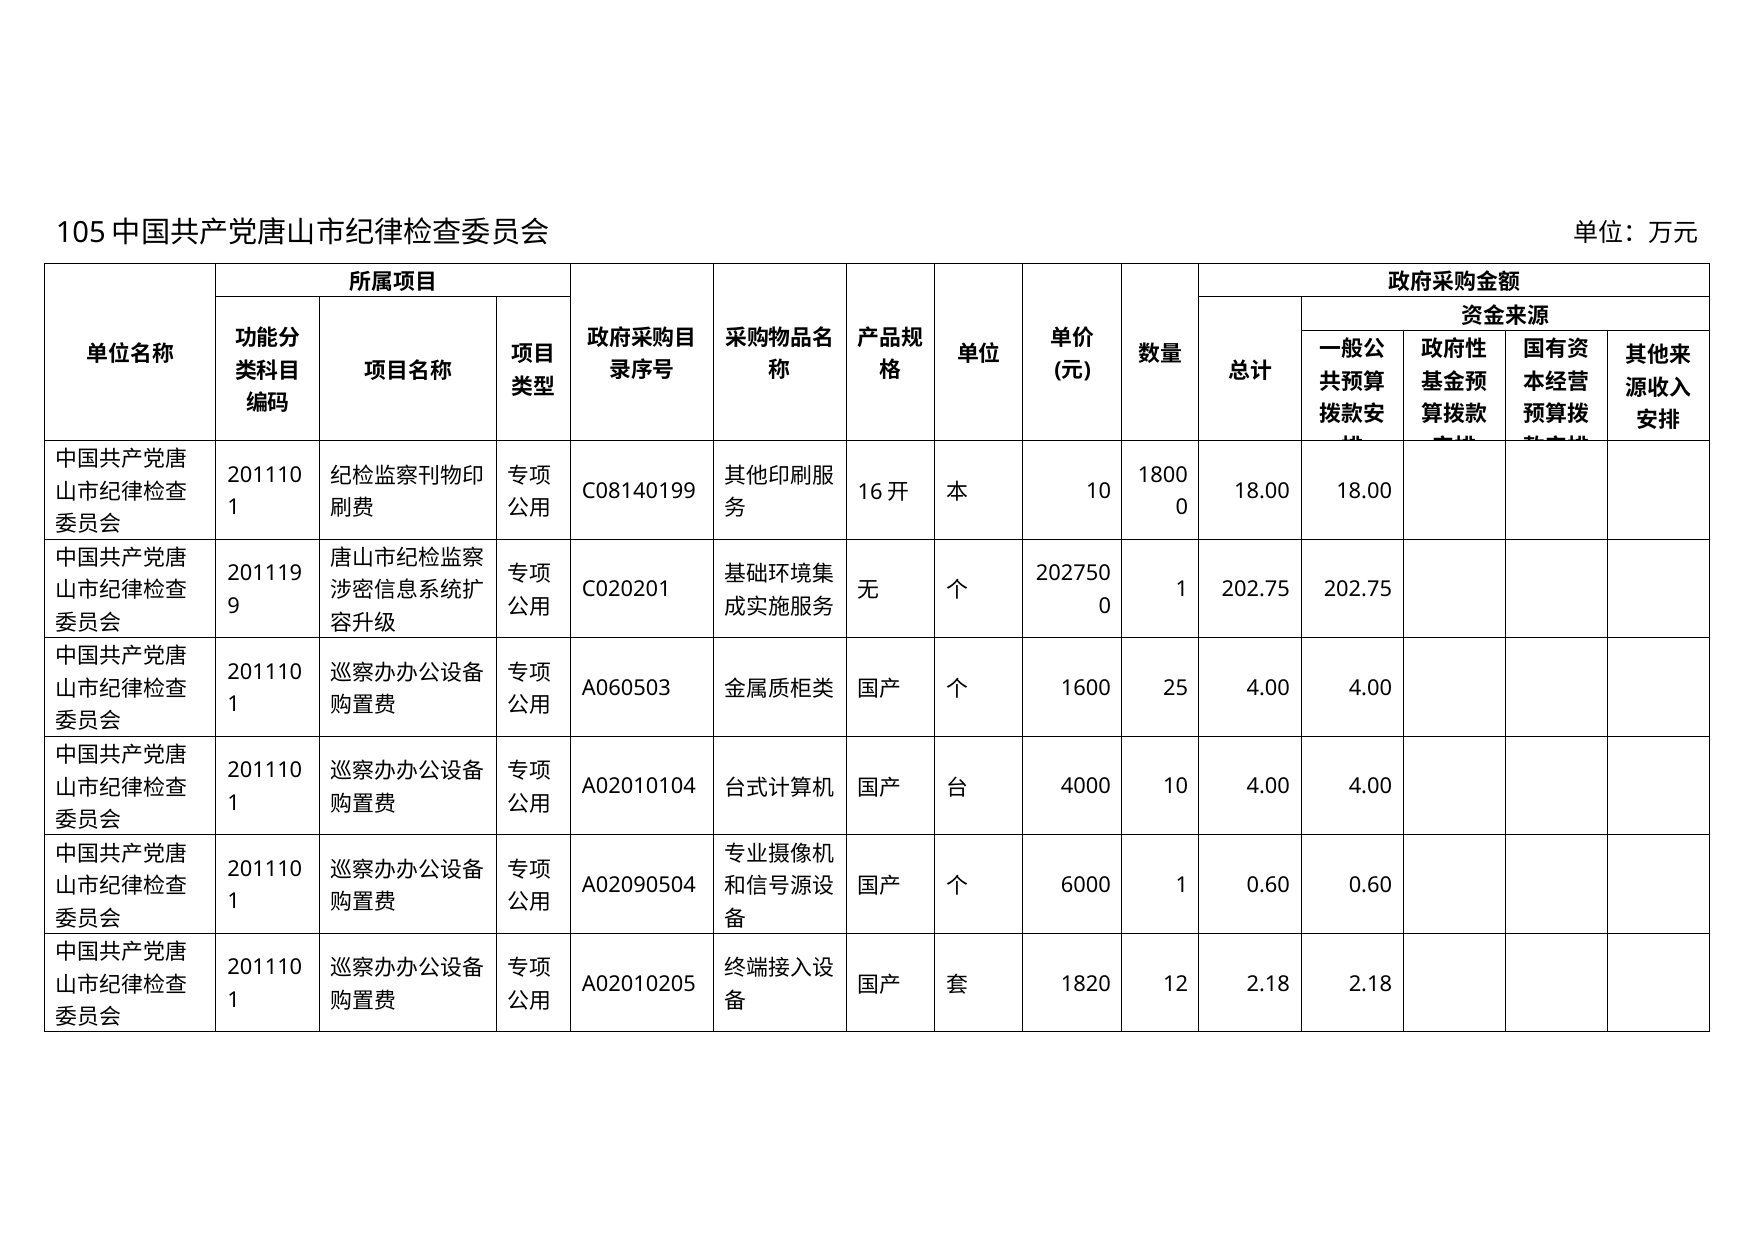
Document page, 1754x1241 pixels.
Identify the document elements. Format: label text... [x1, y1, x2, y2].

table_cell 台 [935, 737, 1022, 834]
table_cell 巡察办办公设备购置费 [320, 638, 496, 736]
table_cell 18.00 [1302, 441, 1403, 538]
table_cell 18.00 [1199, 441, 1301, 538]
table_cell 国产 [847, 934, 934, 1031]
table_cell 专项公用 [497, 934, 570, 1031]
table_cell 专项公用 [497, 540, 570, 637]
table_cell 中国共产党唐山市纪律检查委员会 [45, 934, 215, 1031]
table_cell 中国共产党唐山市纪律检查委员会 [45, 441, 215, 538]
table_cell 0.60 [1199, 835, 1301, 933]
table_cell 2027500 [1023, 540, 1121, 637]
table_cell 4.00 [1199, 638, 1301, 736]
table_cell 国产 [847, 737, 934, 834]
table_cell [1506, 441, 1607, 538]
table_cell 台式计算机 [714, 737, 846, 834]
table_cell 金属质柜类 [714, 638, 846, 736]
table_cell 2.18 [1302, 934, 1403, 1031]
table_cell 专项公用 [497, 835, 570, 933]
table_cell 资金来源 [1302, 297, 1709, 330]
table_cell 1600 [1023, 638, 1121, 736]
table_cell 基础环境集成实施服务 [714, 540, 846, 637]
table_cell 政府采购目录序号 [571, 264, 713, 440]
table_cell [1608, 638, 1709, 736]
table_cell 专项公用 [497, 638, 570, 736]
table_cell 采购物品名称 [714, 264, 846, 440]
table_cell 2.18 [1199, 934, 1301, 1031]
table_cell [1608, 934, 1709, 1031]
table_cell 专业摄像机和信号源设备 [714, 835, 846, 933]
table_cell 0.60 [1302, 835, 1403, 933]
table_cell 2011101 [216, 835, 319, 933]
table_cell 个 [935, 835, 1022, 933]
table_cell [1506, 638, 1607, 736]
table_cell [1404, 934, 1505, 1031]
table_cell 国产 [847, 835, 934, 933]
table_cell 2011101 [216, 934, 319, 1031]
table_cell 单位名称 [45, 264, 215, 440]
table_cell [1506, 540, 1607, 637]
table_cell 功能分类科目编码 [216, 297, 319, 440]
table_cell 政府采购金额 [1199, 264, 1709, 296]
table_cell 10 [1023, 441, 1121, 538]
table_cell 个 [935, 638, 1022, 736]
table_cell [1404, 737, 1505, 834]
table_cell 国产 [847, 638, 934, 736]
table_cell 其他印刷服务 [714, 441, 846, 538]
table_cell 无 [847, 540, 934, 637]
table_cell 项目类型 [497, 297, 570, 440]
table_cell 个 [935, 540, 1022, 637]
table_cell 2011101 [216, 737, 319, 834]
table_cell 1820 [1023, 934, 1121, 1031]
table_cell [1506, 835, 1607, 933]
table_header 单位：万元 [1199, 198, 1709, 263]
table_cell [1608, 737, 1709, 834]
table_cell 10 [1122, 737, 1198, 834]
table_cell 单价(元) [1023, 264, 1121, 440]
table_cell [1608, 540, 1709, 637]
table_cell 其他来源收入安排 [1608, 331, 1709, 440]
table_cell 中国共产党唐山市纪律检查委员会 [45, 737, 215, 834]
table_cell 1 [1122, 835, 1198, 933]
table_cell 一般公共预算拨款安排 [1302, 331, 1403, 440]
table_cell 12 [1122, 934, 1198, 1031]
table_header 105中国共产党唐山市纪律检查委员会 [44, 198, 1199, 263]
table_cell 2011199 [216, 540, 319, 637]
table_cell 4.00 [1302, 638, 1403, 736]
table_cell [1404, 540, 1505, 637]
table_cell 项目名称 [320, 297, 496, 440]
table_cell 巡察办办公设备购置费 [320, 934, 496, 1031]
table_cell 终端接入设备 [714, 934, 846, 1031]
table_cell 专项公用 [497, 441, 570, 538]
table_cell 6000 [1023, 835, 1121, 933]
table_cell 中国共产党唐山市纪律检查委员会 [45, 835, 215, 933]
table_cell 中国共产党唐山市纪律检查委员会 [45, 638, 215, 736]
table_cell 2011101 [216, 638, 319, 736]
table_cell 国有资本经营预算拨款安排 [1506, 331, 1607, 440]
table_cell 套 [935, 934, 1022, 1031]
table_cell 中国共产党唐山市纪律检查委员会 [45, 540, 215, 637]
table_cell [1608, 835, 1709, 933]
table_cell 所属项目 [216, 264, 570, 296]
table_cell 数量 [1122, 264, 1198, 440]
table_cell 202.75 [1199, 540, 1301, 637]
table_cell A060503 [571, 638, 713, 736]
table_cell 单位 [935, 264, 1022, 440]
table_cell 202.75 [1302, 540, 1403, 637]
table_cell 4000 [1023, 737, 1121, 834]
table_cell A02090504 [571, 835, 713, 933]
table_cell 唐山市纪检监察涉密信息系统扩容升级 [320, 540, 496, 637]
table_cell 巡察办办公设备购置费 [320, 737, 496, 834]
table_cell [1404, 638, 1505, 736]
table_cell 2011101 [216, 441, 319, 538]
table_cell [1608, 441, 1709, 538]
table_cell 4.00 [1302, 737, 1403, 834]
table_cell 1 [1122, 540, 1198, 637]
table_cell 4.00 [1199, 737, 1301, 834]
table_cell 本 [935, 441, 1022, 538]
table_cell [1404, 835, 1505, 933]
table_cell 政府性基金预算拨款安排 [1404, 331, 1505, 440]
table_cell 纪检监察刊物印刷费 [320, 441, 496, 538]
table_cell [1404, 441, 1505, 538]
table_cell 巡察办办公设备购置费 [320, 835, 496, 933]
table_cell 25 [1122, 638, 1198, 736]
table_cell C08140199 [571, 441, 713, 538]
table_cell 专项公用 [497, 737, 570, 834]
table_cell A02010104 [571, 737, 713, 834]
table_cell C020201 [571, 540, 713, 637]
table_cell [1506, 737, 1607, 834]
table_cell [1506, 934, 1607, 1031]
table_cell 16开 [847, 441, 934, 538]
table_cell 产品规格 [847, 264, 934, 440]
table_cell 总计 [1199, 297, 1301, 440]
table_cell 18000 [1122, 441, 1198, 538]
table_cell A02010205 [571, 934, 713, 1031]
